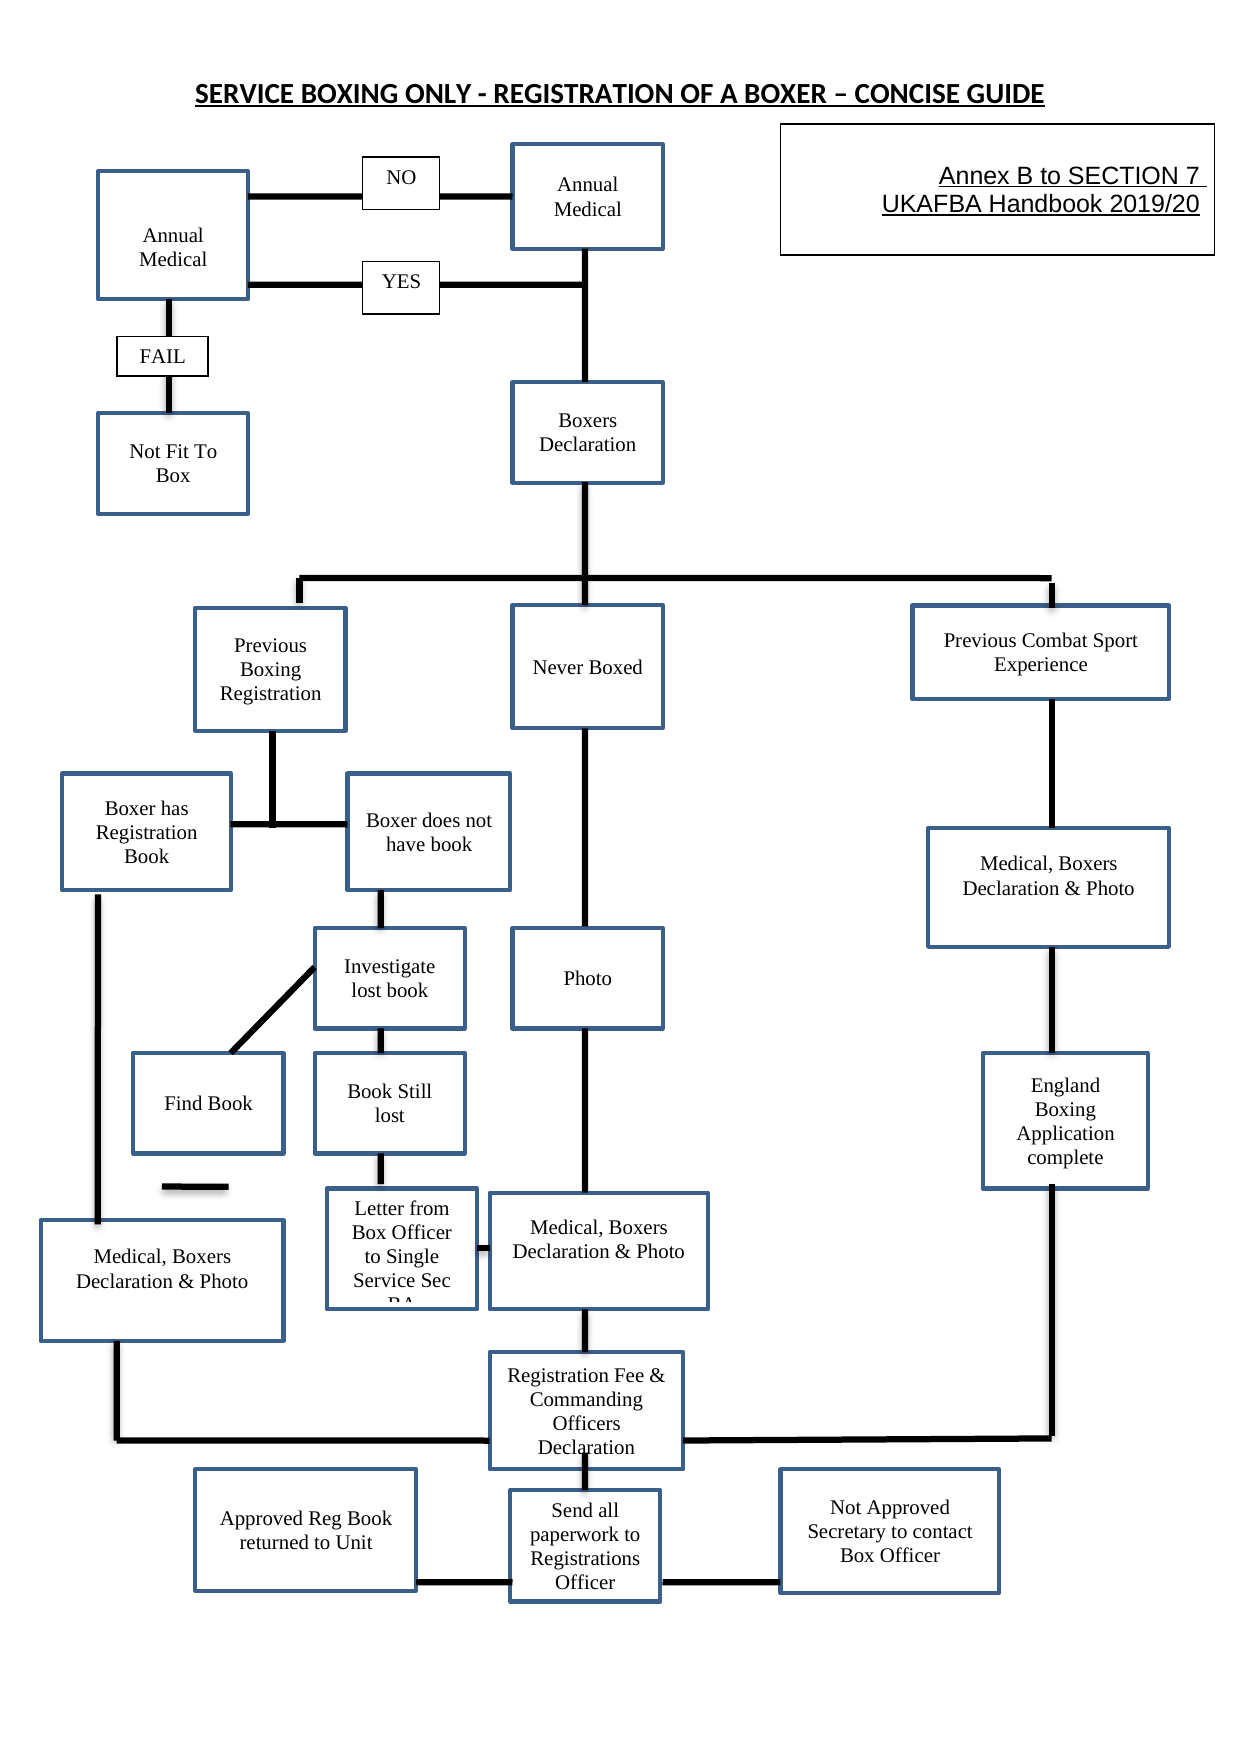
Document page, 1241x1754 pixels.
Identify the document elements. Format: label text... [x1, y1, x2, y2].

text SERVICE BOXING ONLY - REGISTRATION OF A BOXER – CONCISE GUIDE [75, 75, 1165, 111]
